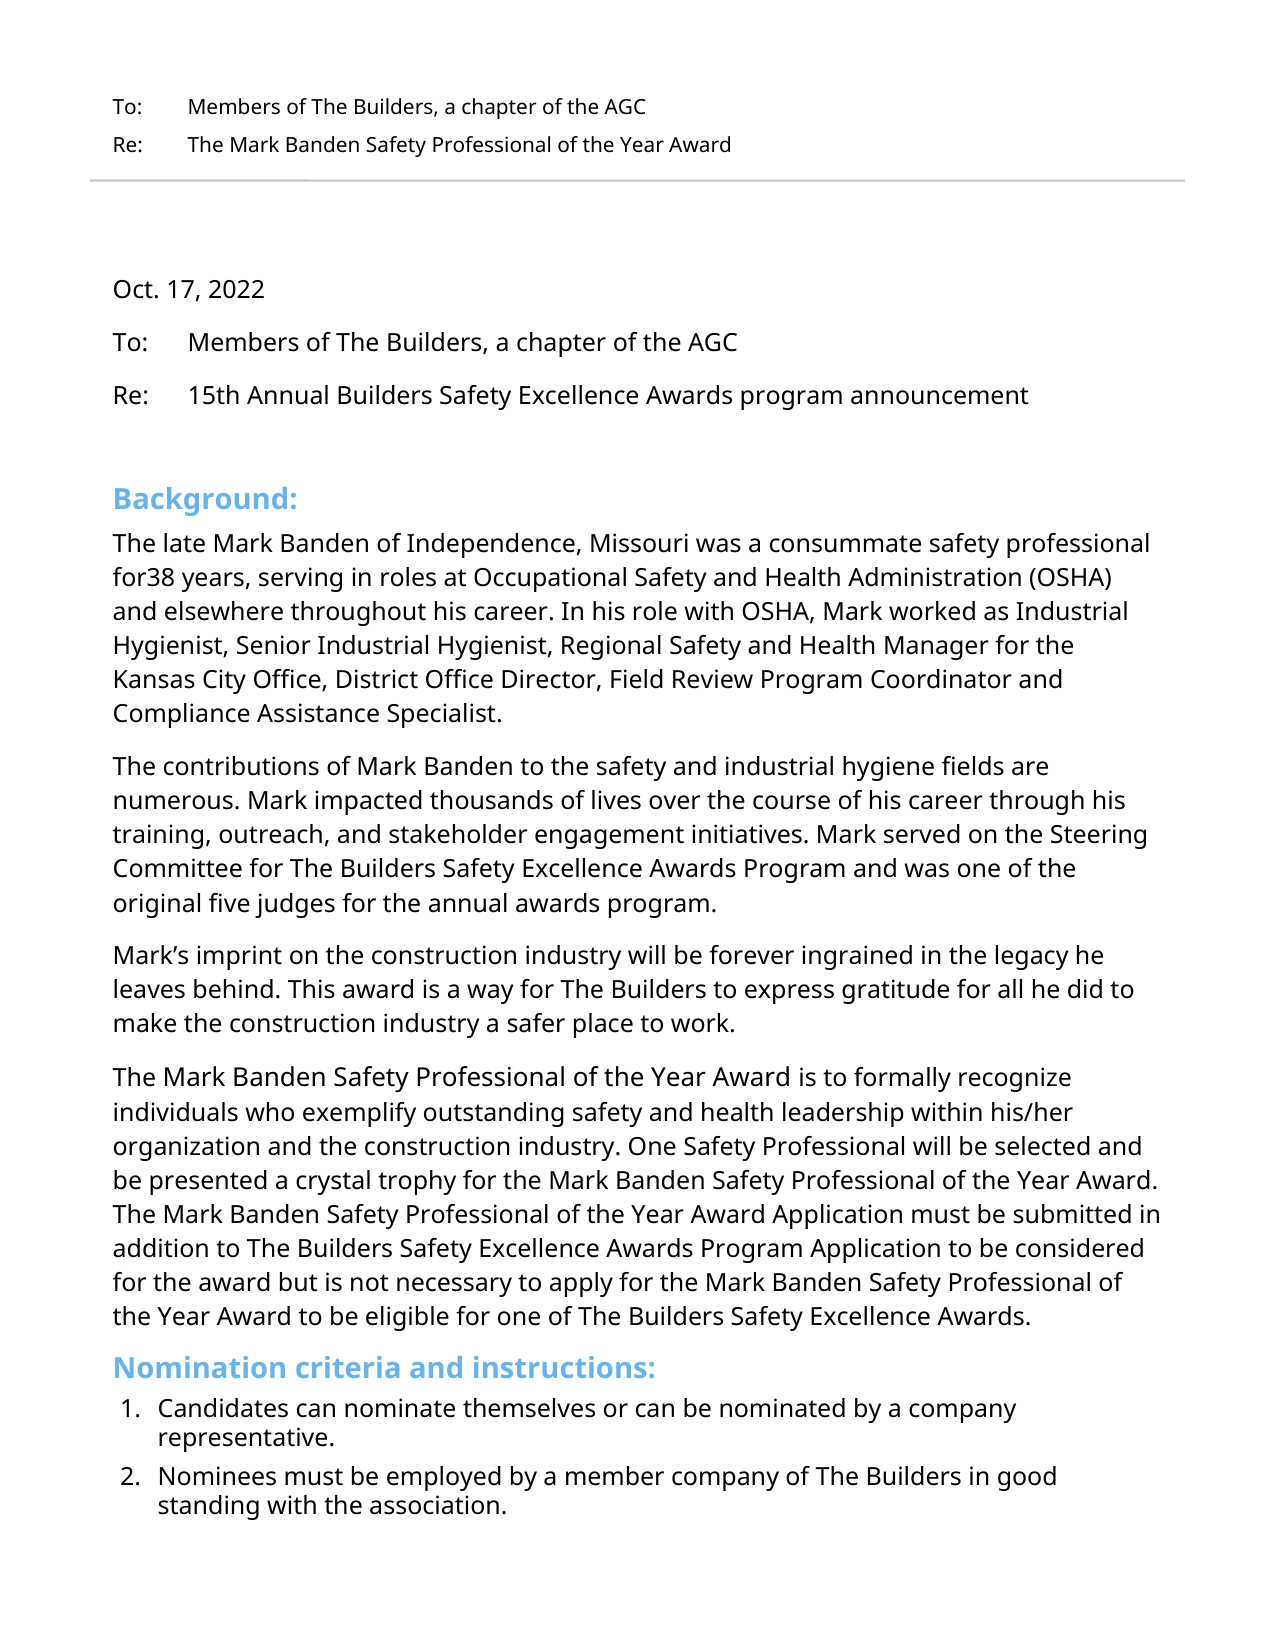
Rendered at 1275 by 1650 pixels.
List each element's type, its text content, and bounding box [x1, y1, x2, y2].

text Oct. 17, 2022 [112, 272, 1162, 306]
text The contributions of Mark Banden to the safety and industrial hygiene fields are numerous. Mark impacted thousands of lives over the course of his career through his training, outreach, and stakeholder engagement initiatives. Mark served on the Steering Committee for The Builders Safety Excellence Awards Program and was one of the original five judges for the annual awards program. [112, 749, 1162, 919]
text Background: [112, 483, 1162, 516]
text Mark’s imprint on the construction industry will be forever ingrained in the legacy he leaves behind. This award is a way for The Builders to express gratitude for all he did to make the construction industry a safer place to work. [112, 938, 1162, 1040]
text Re: 15th Annual Builders Safety Excellence Awards program announcement [112, 377, 1162, 412]
text Nomination criteria and instructions: [112, 1352, 1162, 1385]
text The Mark Banden Safety Professional of the Year Award is to formally recognize individuals who exemplify outstanding safety and health leadership within his/her organization and the construction industry. One Safety Professional will be selected and be presented a crystal trophy for the Mark Banden Safety Professional of the Year Award. The Mark Banden Safety Professional of the Year Award Application must be submitted in addition to The Builders Safety Excellence Awards Program Application to be considered for the award but is not necessary to apply for the Mark Banden Safety Professional of the Year Award to be eligible for one of The Builders Safety Excellence Awards. [112, 1059, 1162, 1333]
list Candidates can nominate themselves or can be nominated by a company representative. [141, 1394, 1162, 1453]
text The late Mark Banden of Independence, Missouri was a consummate safety professional for38 years, serving in roles at Occupational Safety and Health Administration (OSHA) and elsewhere throughout his career. In his role with OSHA, Mark worked as Industrial Hygienist, Senior Industrial Hygienist, Regional Safety and Health Manager for the Kansas City Office, District Office Director, Field Review Program Coordinator and Compliance Assistance Specialist. [112, 526, 1162, 730]
list Nominees must be employed by a member company of The Builders in good standing with the association. [141, 1462, 1162, 1520]
text To: Members of The Builders, a chapter of the AGC [112, 325, 1162, 359]
